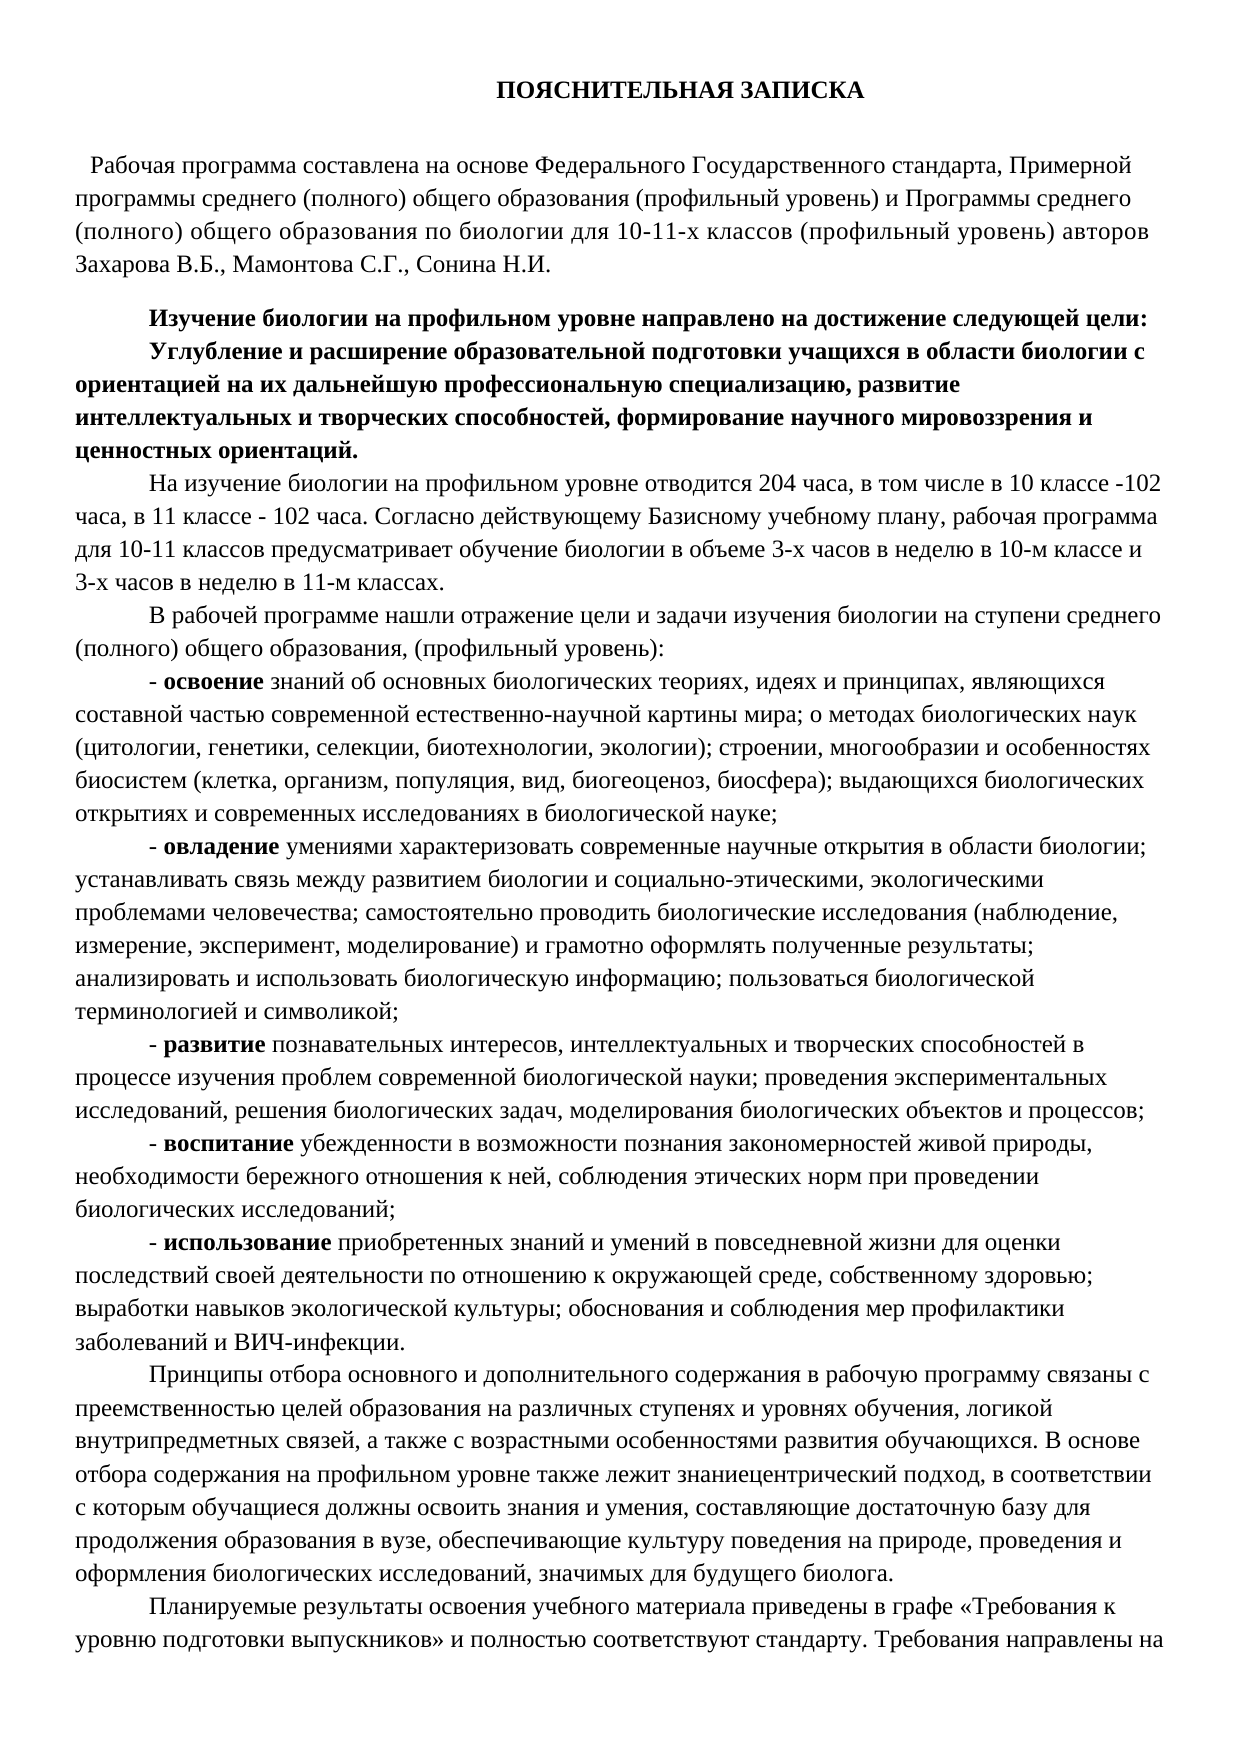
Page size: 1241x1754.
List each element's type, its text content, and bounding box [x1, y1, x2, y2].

text Принципы отбора основного и дополнительного содержания в рабочую программу связаны с преемственностью целей образования на различных ступенях и уровнях обучения, логикой внутрипредметных связей, а также с возрастными особенностями развития обучающихся. В основе отбора содержания на профильном уровне также лежит знаниецентрический подход, в соответствии с которым обучащиеся должны освоить знания и умения, составляющие достаточную базу для продолжения образования в вузе, обеспечивающие культуру поведения на природе, проведения и оформления биологических исследований, значимых для будущего биолога. [75, 1359, 1165, 1586]
text В рабочей программе нашли отражение цели и задачи изучения биологии на ступени среднего (полного) общего образования, (профильный уровень): [75, 600, 1165, 662]
text Изучение биологии на профильном уровне направлено на достижение следующей цели: [75, 303, 1165, 332]
text - овладение умениями характеризовать современные научные открытия в области биологии; [75, 831, 1165, 860]
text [75, 1591, 1165, 1652]
text Углубление и расширение образовательной подготовки учащихся в области биологии с ориентацией на их дальнейшую профессиональную специализацию, развитие интеллектуальных и творческих способностей, формирование научного мировоззрения и ценностных ориентаций. [75, 336, 1165, 464]
text устанавливать связь между развитием биологии и социально-этическими, экологическими проблемами человечества; самостоятельно проводить биологические исследования (наблюдение, измерение, эксперимент, моделирование) и грамотно оформлять полученные результаты; анализировать и использовать биологическую информацию; пользоваться биологической терминологией и символикой; [75, 864, 1165, 1025]
text Рабочая программа составлена на основе Федерального Государственного стандарта, Примерной программы среднего (полного) общего образования (профильный уровень) и Программы среднего (полного) общего образования по биологии для 10-11-х классов (профильный уровень) авторов Захарова В.Б., Мамонтова С.Г., Сонина Н.И. [75, 150, 1193, 278]
text - освоение знаний об основных биологических теориях, идеях и принципах, являющихся составной частью современной естественно-научной картины мира; о методах биологических наук (цитологии, генетики, селекции, биотехнологии, экологии); строении, многообразии и особенностях биосистем (клетка, организм, популяция, вид, биогеоценоз, биосфера); выдающихся биологических открытиях и современных исследованиях в биологической науке; [75, 666, 1165, 827]
text На изучение биологии на профильном уровне отводится 204 часа, в том числе в 10 классе -102 часа, в 11 классе - 102 часа. Согласно действующему Базисному учебному плану, рабочая программа для 10-11 классов предусматривает обучение биологии в объеме 3-х часов в неделю в 10-м классе и 3-х часов в неделю в 11-м классах. [75, 468, 1165, 596]
text - использование приобретенных знаний и умений в повседневной жизни для оценки последствий своей деятельности по отношению к окружающей среде, собственному здоровью; выработки навыков экологической культуры; обоснования и соблюдения мер профилактики заболеваний и ВИЧ-инфекции. [75, 1227, 1165, 1355]
text - воспитание убежденности в возможности познания закономерностей живой природы, необходимости бережного отношения к ней, соблюдения этических норм при проведении биологических исследований; [75, 1128, 1165, 1223]
text - развитие познавательных интересов, интеллектуальных и творческих способностей в процессе изучения проблем современной биологической науки; проведения экспериментальных исследований, решения биологических задач, моделирования биологических объектов и процессов; [75, 1029, 1165, 1124]
text ПОЯСНИТЕЛЬНАЯ ЗАПИСКА [75, 75, 1193, 104]
